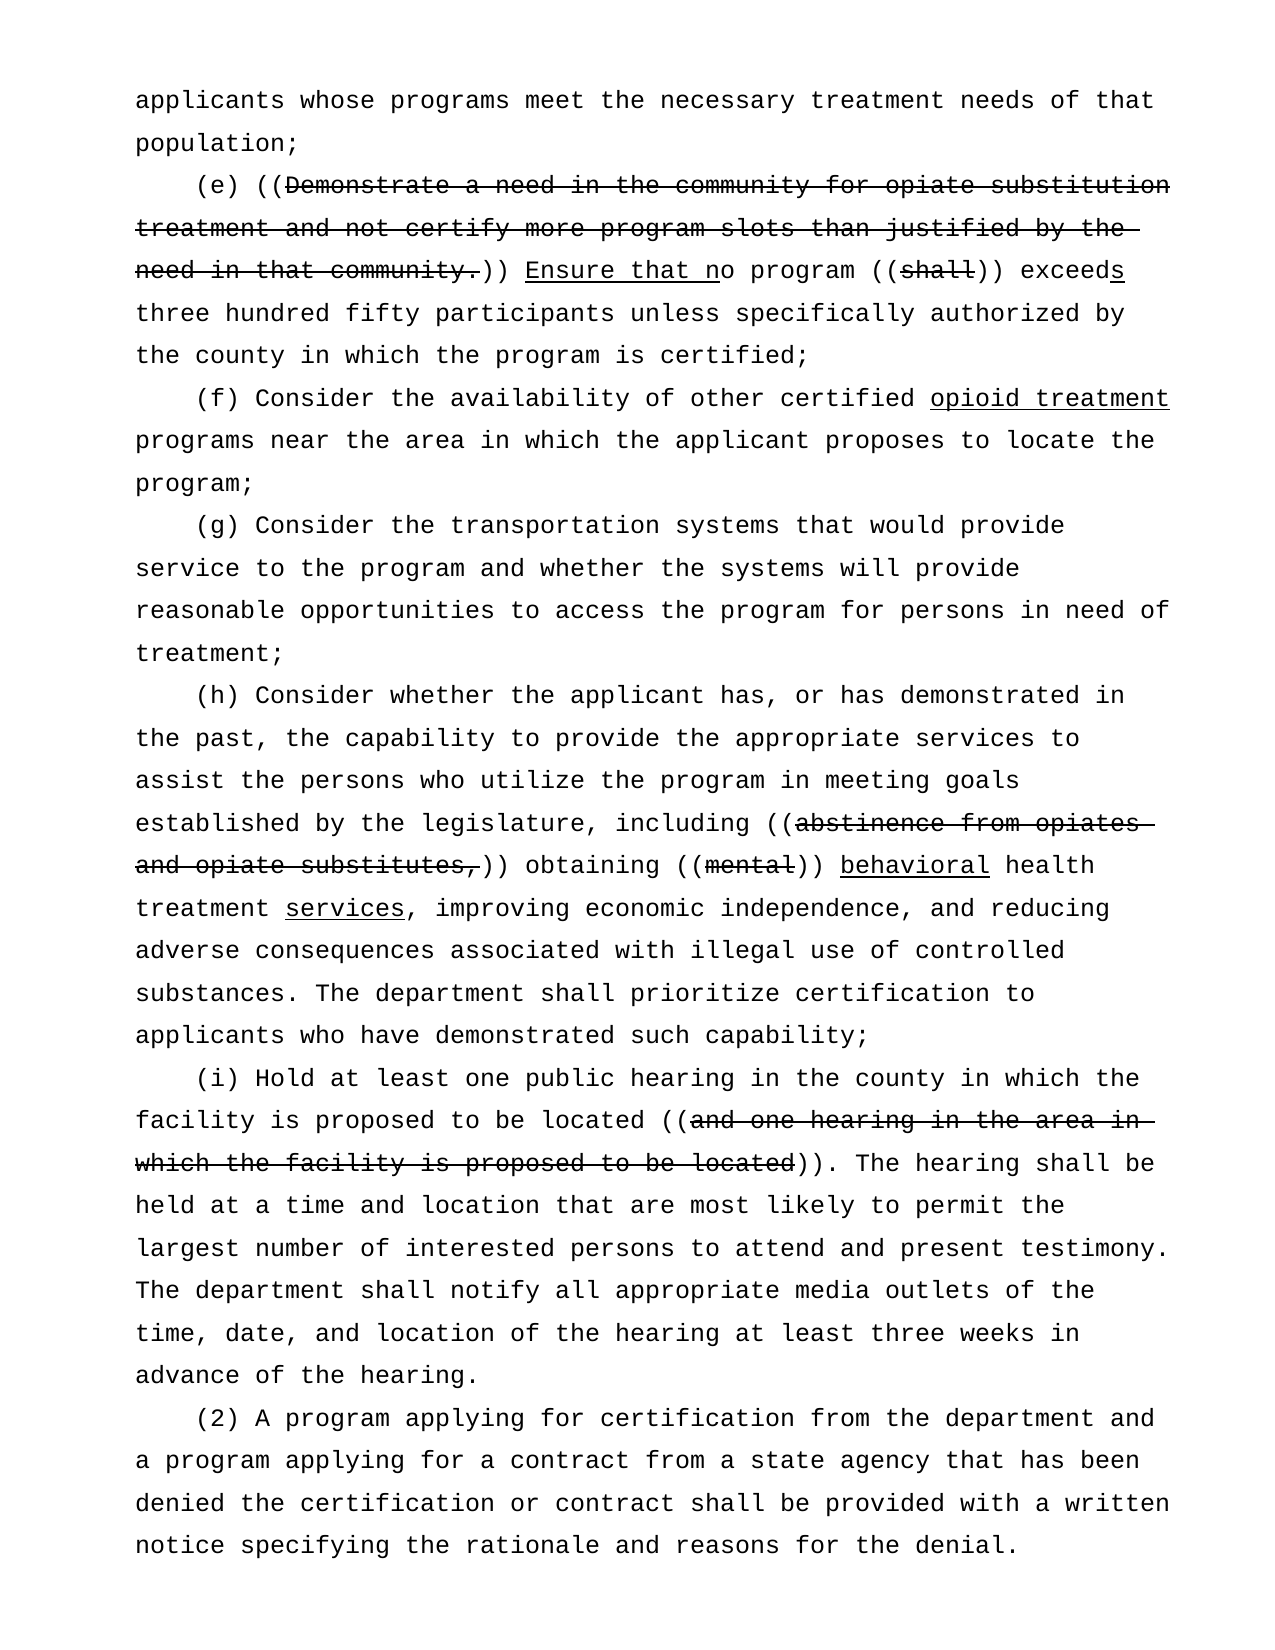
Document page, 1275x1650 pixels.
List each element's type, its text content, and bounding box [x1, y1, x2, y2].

text (e) ((Demonstrate a need in the community for opiate substitution treatment and not certify more program slots than justified by the need in that community.)) Ensure that no program ((shall)) exceeds three hundred fifty participants unless specifically authorized by the county in which the program is certified; [135, 160, 1170, 372]
text (2) A program applying for certification from the department and a program applying for a contract from a state agency that has been denied the certification or contract shall be provided with a written notice specifying the rationale and reasons for the denial. [135, 1392, 1170, 1562]
text (h) Consider whether the applicant has, or has demonstrated in the past, the capability to provide the appropriate services to assist the persons who utilize the program in meeting goals established by the legislature, including ((abstinence from opiates and opiate substitutes,)) obtaining ((mental)) behavioral health treatment services, improving economic independence, and reducing adverse consequences associated with illegal use of controlled substances. The department shall prioritize certification to applicants who have demonstrated such capability; [135, 670, 1170, 1052]
text (i) Hold at least one public hearing in the county in which the facility is proposed to be located ((and one hearing in the area in which the facility is proposed to be located)). The hearing shall be held at a time and location that are most likely to permit the largest number of interested persons to attend and present testimony. The department shall notify all appropriate media outlets of the time, date, and location of the hearing at least three weeks in advance of the hearing. [135, 1052, 1170, 1392]
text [135, 75, 1170, 160]
text (g) Consider the transportation systems that would provide service to the program and whether the systems will provide reasonable opportunities to access the program for persons in need of treatment; [135, 500, 1170, 670]
text (f) Consider the availability of other certified opioid treatment programs near the area in which the applicant proposes to locate the program; [135, 372, 1170, 500]
